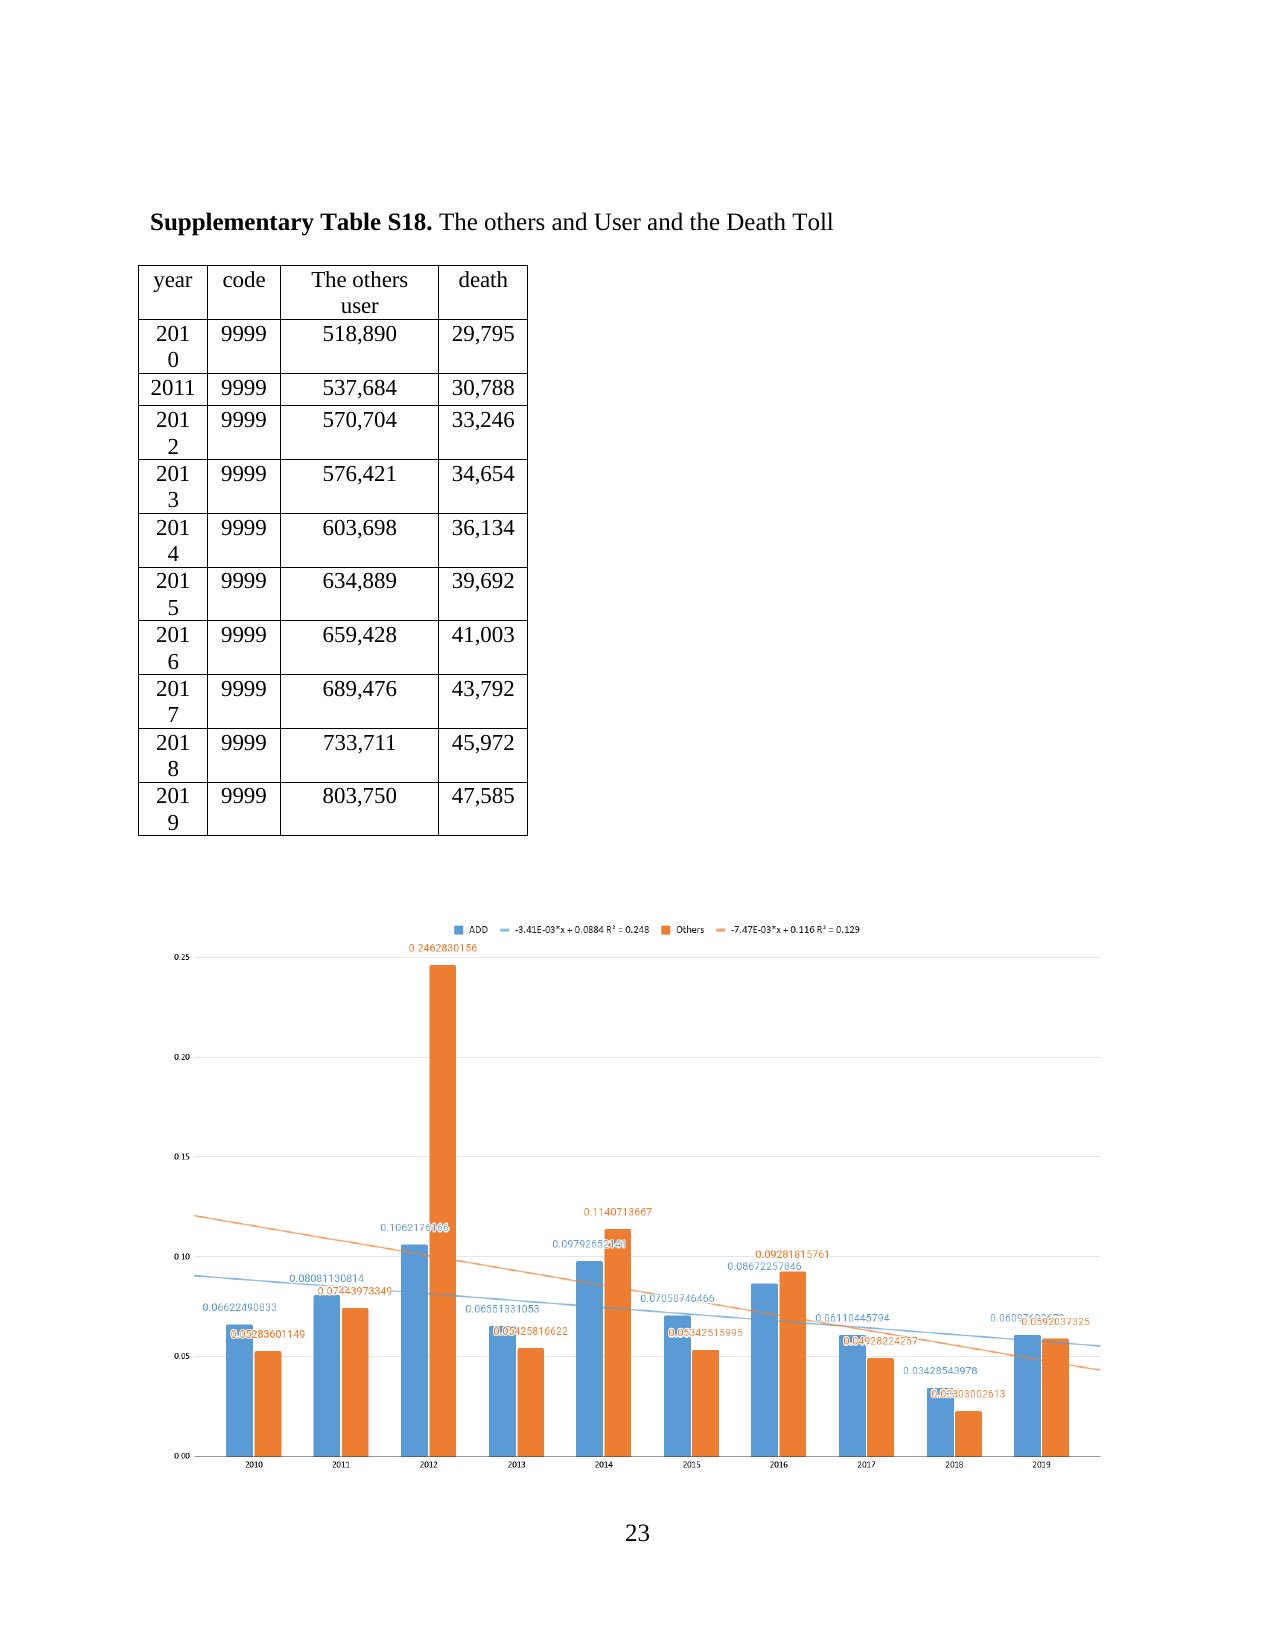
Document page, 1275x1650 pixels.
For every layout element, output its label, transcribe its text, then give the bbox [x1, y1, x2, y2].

table_cell 9999 [208, 320, 280, 372]
table_cell 30,788 [439, 374, 527, 405]
table_cell 34,654 [439, 460, 527, 513]
text Supplementary Table S18. The others and User and the Death Toll [150, 207, 1125, 236]
table_cell 9999 [208, 621, 280, 674]
table_cell 36,134 [439, 514, 527, 567]
table_cell 2012 [139, 406, 207, 459]
table_cell 570,704 [281, 406, 438, 459]
table_cell 2018 [139, 729, 207, 782]
table_cell 576,421 [281, 460, 438, 513]
table_cell 689,476 [281, 675, 438, 728]
table_cell 9999 [208, 374, 280, 405]
table_cell 2017 [139, 675, 207, 728]
table_cell 2014 [139, 514, 207, 567]
table_header code [208, 266, 280, 319]
table_cell 2013 [139, 460, 207, 513]
table_cell 733,711 [281, 729, 438, 782]
table_cell 537,684 [281, 374, 438, 405]
table_cell 47,585 [439, 783, 527, 835]
table_header death [439, 266, 527, 319]
table_cell 2010 [139, 320, 207, 372]
table_cell 2011 [139, 374, 207, 405]
table_cell 9999 [208, 729, 280, 782]
table_cell 9999 [208, 675, 280, 728]
table_cell 659,428 [281, 621, 438, 674]
table_cell 43,792 [439, 675, 527, 728]
table_cell 803,750 [281, 783, 438, 835]
table_cell 9999 [208, 460, 280, 513]
table_cell 518,890 [281, 320, 438, 372]
table_cell 29,795 [439, 320, 527, 372]
table_cell 2015 [139, 568, 207, 620]
table_cell 2016 [139, 621, 207, 674]
table_cell 603,698 [281, 514, 438, 567]
picture [150, 893, 1125, 1500]
table_cell 9999 [208, 783, 280, 835]
table_cell 9999 [208, 568, 280, 620]
table_cell 2019 [139, 783, 207, 835]
table_cell 634,889 [281, 568, 438, 620]
table_cell 9999 [208, 406, 280, 459]
table_cell 39,692 [439, 568, 527, 620]
table_cell 41,003 [439, 621, 527, 674]
table_cell 45,972 [439, 729, 527, 782]
table_cell 9999 [208, 514, 280, 567]
table_header year [139, 266, 207, 319]
table_cell 33,246 [439, 406, 527, 459]
table_header The others user [281, 266, 438, 319]
